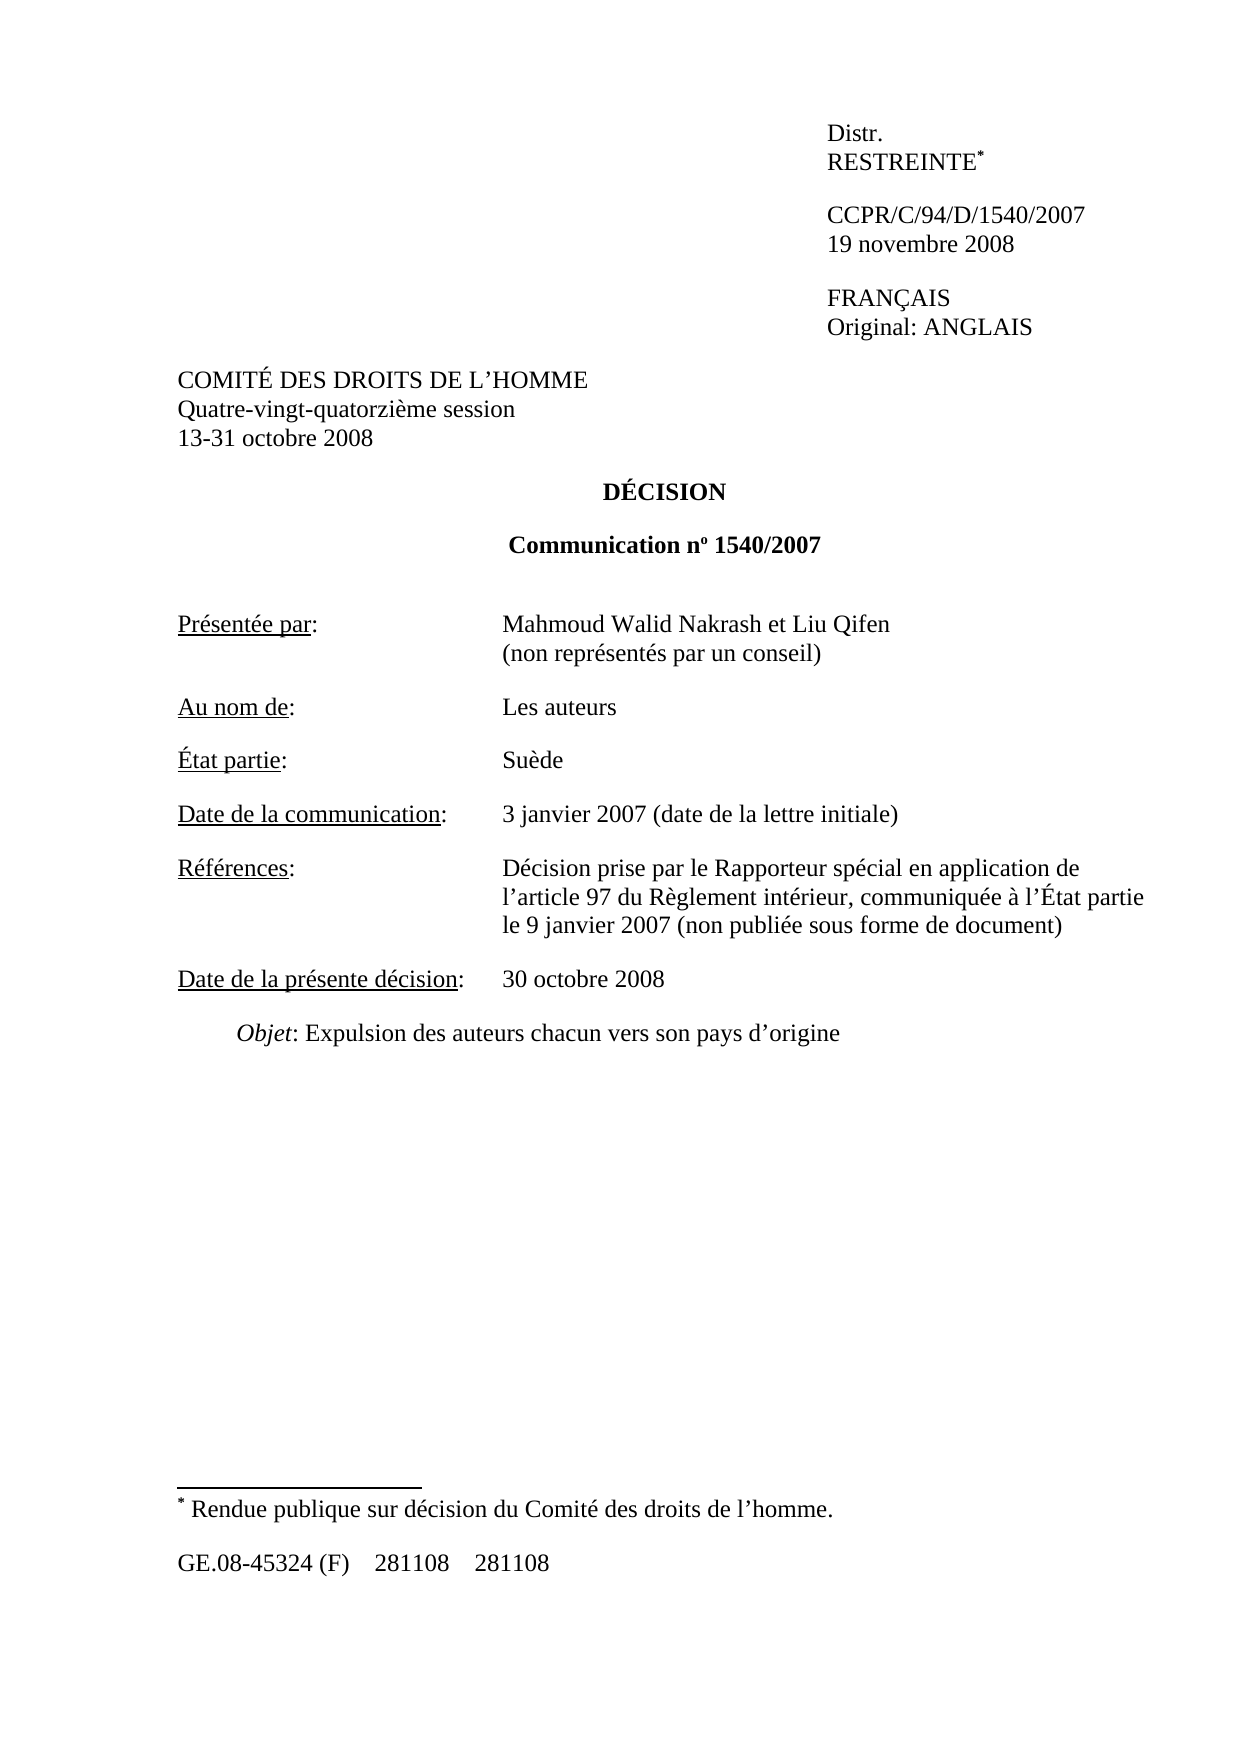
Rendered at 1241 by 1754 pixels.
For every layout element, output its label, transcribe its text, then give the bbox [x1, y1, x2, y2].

table_cell Les auteurs [495, 692, 1159, 746]
text Communication no 1540/2007 [177, 531, 1152, 559]
text Distr. RESTREINTE* [827, 118, 1152, 176]
table_cell Date de la présente décision: [170, 964, 495, 1018]
table_header Présentée par: [170, 609, 495, 692]
table_cell Date de la communication: [170, 799, 495, 853]
text CCPR/C/94/D/1540/2007 19 novembre 2008 [827, 201, 1152, 258]
text COMITÉ DES DROITS DE L’HOMME Quatre-vingt-quatorzième session 13-31 octobre 2008 [177, 366, 1152, 452]
table_cell Références: [170, 853, 495, 964]
table_cell Au nom de: [170, 692, 495, 746]
text Objet: Expulsion des auteurs chacun vers son pays d’origine [177, 1018, 1152, 1047]
table_cell 30 octobre 2008 [495, 964, 1159, 1018]
table_cell 3 janvier 2007 (date de la lettre initiale) [495, 799, 1159, 853]
table_header Mahmoud Walid Nakrash et Liu Qifen (non représentés par un conseil) [495, 609, 1159, 692]
text DÉCISION [177, 477, 1152, 506]
table_cell Suède [495, 746, 1159, 799]
table_cell Décision prise par le Rapporteur spécial en application de l’article 97 du Règlement intérieur, communiquée à l’État partie le 9 janvier 2007 (non publiée sous forme de document) [495, 853, 1159, 964]
text FRANÇAIS Original: ANGLAIS [827, 283, 1152, 341]
table_cell État partie: [170, 746, 495, 799]
